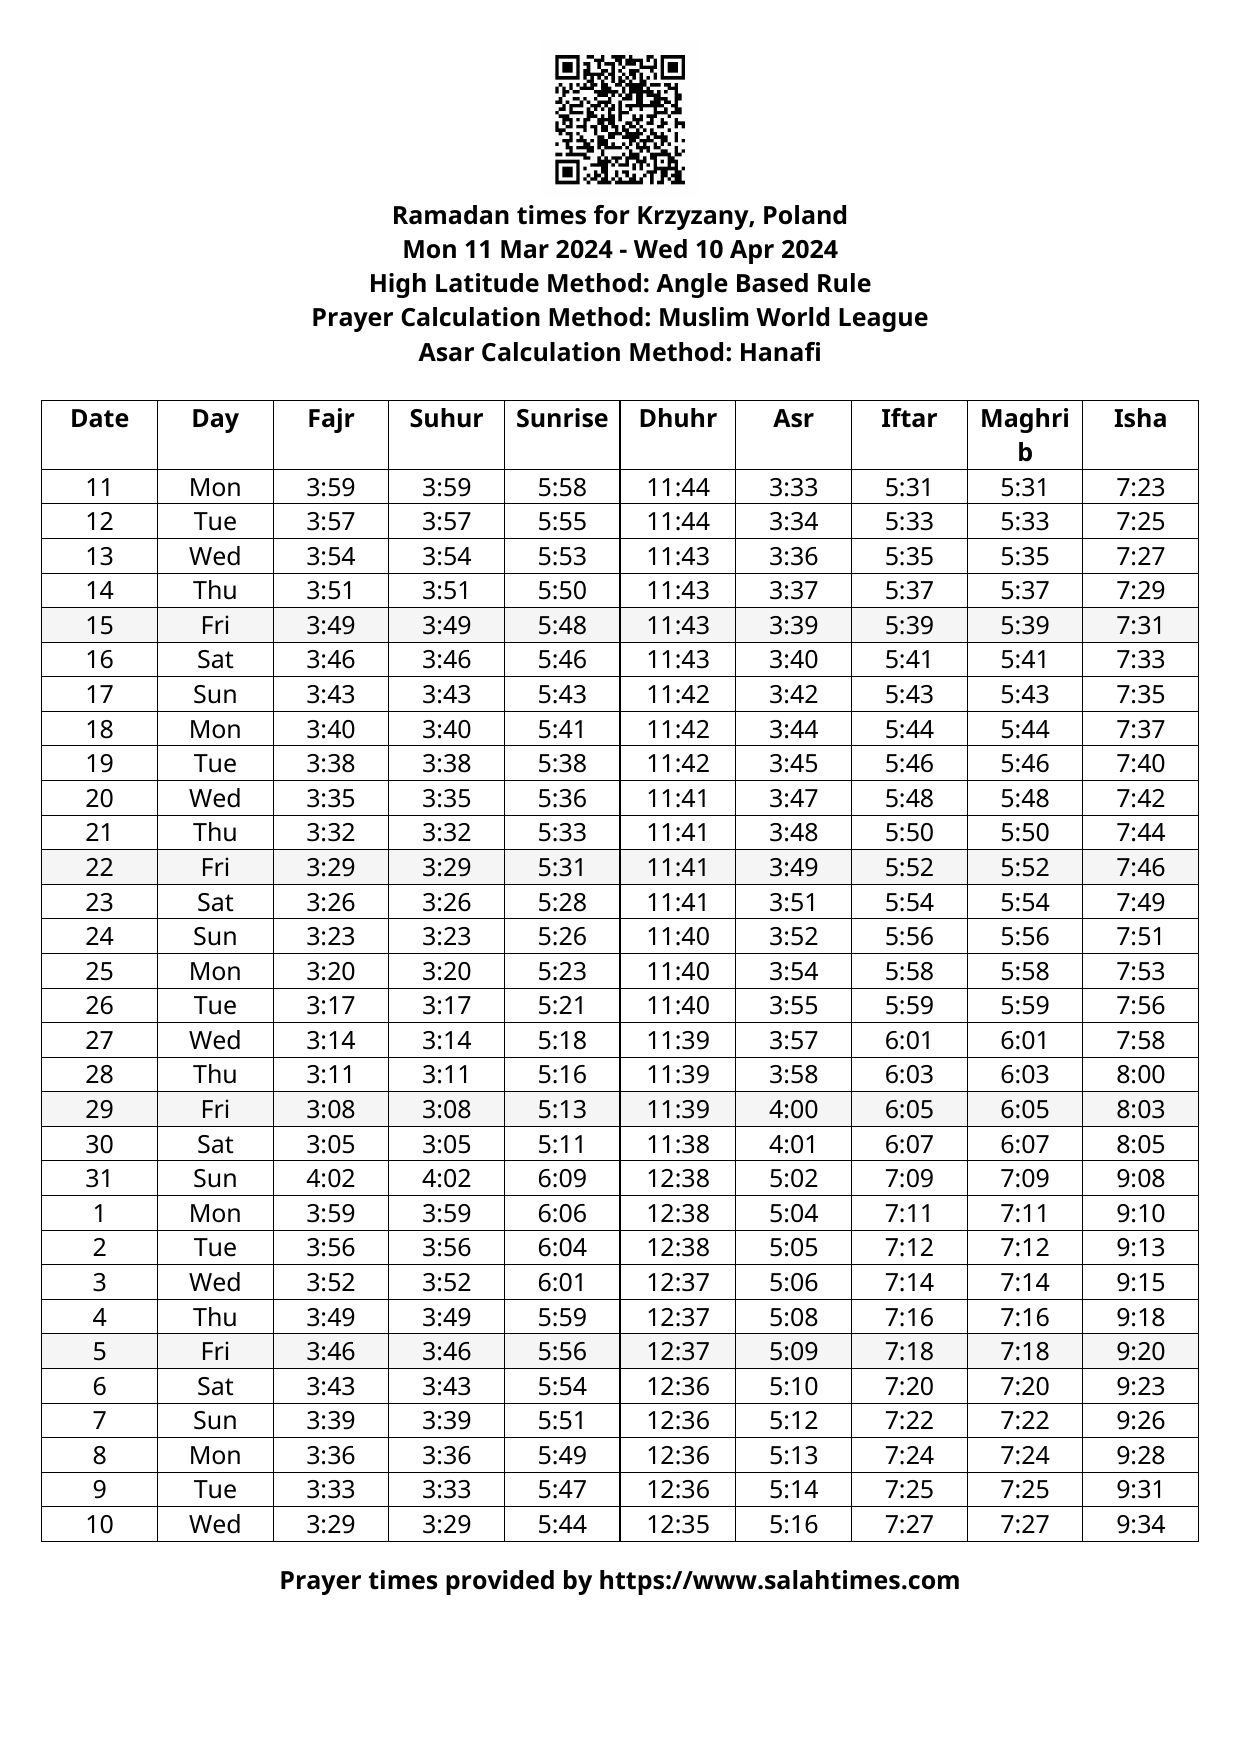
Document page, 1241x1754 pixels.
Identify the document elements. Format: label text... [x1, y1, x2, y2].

table_cell 5:55 [505, 504, 619, 538]
table_cell 5:46 [505, 643, 619, 676]
table_cell 7:40 [1083, 746, 1198, 780]
table_cell Wed [158, 1023, 273, 1057]
table_cell 5:13 [736, 1438, 851, 1472]
table_header Date [42, 401, 157, 469]
table_cell 30 [42, 1127, 157, 1160]
table_cell 7:25 [1083, 504, 1198, 538]
table_cell 3:36 [736, 539, 851, 572]
table_cell Thu [158, 1058, 273, 1091]
table_cell 5:52 [968, 850, 1082, 884]
table_cell 5:59 [968, 989, 1082, 1022]
table_cell 9:15 [1083, 1265, 1198, 1299]
table_cell 11 [42, 470, 157, 503]
table_cell 7:12 [852, 1231, 967, 1264]
table_cell 3:26 [389, 885, 504, 918]
table_cell 26 [42, 989, 157, 1022]
table_cell 3:43 [274, 1369, 388, 1402]
table_cell 9 [42, 1473, 157, 1506]
table_cell 6:05 [852, 1092, 967, 1126]
table_cell 5:59 [505, 1300, 619, 1333]
table_cell 5:21 [505, 989, 619, 1022]
text Prayer Calculation Method: Muslim World League [42, 300, 1198, 334]
table_cell 21 [42, 816, 157, 849]
table_cell 11:41 [621, 885, 735, 918]
table_cell 8:00 [1083, 1058, 1198, 1091]
table_cell 11:39 [621, 1092, 735, 1126]
table_cell 3:38 [389, 746, 504, 780]
table_cell 3:42 [736, 677, 851, 711]
table_cell 11:39 [621, 1058, 735, 1091]
table_cell 5:33 [852, 504, 967, 538]
table_cell 12 [42, 504, 157, 538]
table_cell Sat [158, 643, 273, 676]
table_cell 3:40 [389, 712, 504, 745]
table_cell 7:35 [1083, 677, 1198, 711]
table_cell 11:42 [621, 677, 735, 711]
table_cell 3:46 [389, 1334, 504, 1368]
table_cell 5:14 [736, 1473, 851, 1506]
table_cell 7:22 [968, 1404, 1082, 1437]
table_cell Fri [158, 1334, 273, 1368]
table_cell 6:01 [968, 1023, 1082, 1057]
table_cell Sat [158, 1127, 273, 1160]
table_cell 9:26 [1083, 1404, 1198, 1437]
table_cell 3:17 [274, 989, 388, 1022]
table_cell 4:00 [736, 1092, 851, 1126]
table_cell 3:40 [274, 712, 388, 745]
table_cell 5:38 [505, 746, 619, 780]
table_cell 7:20 [852, 1369, 967, 1402]
table_cell 3:52 [274, 1265, 388, 1299]
table_cell 6:07 [852, 1127, 967, 1160]
table_cell 7:22 [852, 1404, 967, 1437]
table_cell 8 [42, 1438, 157, 1472]
table_cell 19 [42, 746, 157, 780]
table_cell 5:50 [968, 816, 1082, 849]
table_cell Mon [158, 1438, 273, 1472]
table_cell 3:59 [389, 470, 504, 503]
table_cell 5:18 [505, 1023, 619, 1057]
table_cell 7:18 [852, 1334, 967, 1368]
table_cell 3:56 [274, 1231, 388, 1264]
table_cell 5:54 [852, 885, 967, 918]
text Asar Calculation Method: Hanafi [42, 334, 1198, 368]
table_cell 5:59 [852, 989, 967, 1022]
table_cell 3:49 [389, 608, 504, 642]
table_cell 9:10 [1083, 1196, 1198, 1229]
table_cell 7:16 [968, 1300, 1082, 1333]
table_cell 3:58 [736, 1058, 851, 1091]
table_cell 11:43 [621, 608, 735, 642]
table_cell 7:23 [1083, 470, 1198, 503]
table_cell 7:27 [968, 1507, 1082, 1541]
table_cell 7:29 [1083, 574, 1198, 607]
table_cell 13 [42, 539, 157, 572]
table_cell 7:58 [1083, 1023, 1198, 1057]
table_cell 5:58 [968, 954, 1082, 987]
table_cell 6:06 [505, 1196, 619, 1229]
table_cell 3:11 [389, 1058, 504, 1091]
table_cell 9:08 [1083, 1161, 1198, 1195]
table_cell 7:09 [968, 1161, 1082, 1195]
table_cell 3:57 [274, 504, 388, 538]
table_cell Sun [158, 919, 273, 953]
table_cell 5:43 [968, 677, 1082, 711]
table_cell Tue [158, 1473, 273, 1506]
table_cell 5:48 [852, 781, 967, 814]
table_header Iftar [852, 401, 967, 469]
table_cell 5:02 [736, 1161, 851, 1195]
table_cell 3:43 [389, 677, 504, 711]
table_cell 5:54 [505, 1369, 619, 1402]
table_cell 5:26 [505, 919, 619, 953]
table_cell 9:18 [1083, 1300, 1198, 1333]
table_cell 7:18 [968, 1334, 1082, 1368]
table_cell 11:41 [621, 781, 735, 814]
table_cell 11:40 [621, 989, 735, 1022]
table_cell 11:44 [621, 470, 735, 503]
table_cell 9:31 [1083, 1473, 1198, 1506]
table_cell 3:52 [389, 1265, 504, 1299]
table_cell 5:49 [505, 1438, 619, 1472]
table_cell 6 [42, 1369, 157, 1402]
table_cell Fri [158, 850, 273, 884]
table_cell 3:23 [389, 919, 504, 953]
table_cell 3:40 [736, 643, 851, 676]
table_cell 3:56 [389, 1231, 504, 1264]
table_cell 24 [42, 919, 157, 953]
table_cell 9:23 [1083, 1369, 1198, 1402]
table_cell 5:06 [736, 1265, 851, 1299]
table_cell 3:20 [389, 954, 504, 987]
table_cell 12:37 [621, 1300, 735, 1333]
table_cell 7:24 [852, 1438, 967, 1472]
table_cell 11:39 [621, 1023, 735, 1057]
table_cell Sun [158, 1404, 273, 1437]
table_cell 3:59 [389, 1196, 504, 1229]
table_cell 5:12 [736, 1404, 851, 1437]
table_cell 12:38 [621, 1196, 735, 1229]
table_cell 5:46 [852, 746, 967, 780]
table_cell 7:53 [1083, 954, 1198, 987]
text High Latitude Method: Angle Based Rule [42, 266, 1198, 300]
table_cell 6:01 [505, 1265, 619, 1299]
table_cell 9:13 [1083, 1231, 1198, 1264]
table_header Fajr [274, 401, 388, 469]
table_cell 3:29 [389, 850, 504, 884]
table_cell 3:46 [274, 643, 388, 676]
table_cell 4:01 [736, 1127, 851, 1160]
table_cell 1 [42, 1196, 157, 1229]
table_cell 8:03 [1083, 1092, 1198, 1126]
table_header Isha [1083, 401, 1198, 469]
table_cell 12:38 [621, 1161, 735, 1195]
table_cell 3:59 [274, 1196, 388, 1229]
table_cell 5:04 [736, 1196, 851, 1229]
table_cell Wed [158, 781, 273, 814]
table_cell 5:51 [505, 1404, 619, 1437]
table_cell 11:38 [621, 1127, 735, 1160]
table_cell Tue [158, 504, 273, 538]
table_cell 3:43 [389, 1369, 504, 1402]
table_cell 3:49 [736, 850, 851, 884]
table_cell Wed [158, 1507, 273, 1541]
table_cell 3:51 [274, 574, 388, 607]
table_cell 3:37 [736, 574, 851, 607]
table_cell 6:03 [852, 1058, 967, 1091]
table_cell 7:25 [968, 1473, 1082, 1506]
table_cell Mon [158, 712, 273, 745]
table_cell 7:44 [1083, 816, 1198, 849]
table_cell 7:49 [1083, 885, 1198, 918]
table_cell Thu [158, 1300, 273, 1333]
table_cell 3:39 [274, 1404, 388, 1437]
text Prayer times provided by https://www.salahtimes.com [42, 1563, 1198, 1597]
table_cell 12:36 [621, 1404, 735, 1437]
table_cell 3:08 [274, 1092, 388, 1126]
table_cell 5:44 [505, 1507, 619, 1541]
table_cell 3:55 [736, 989, 851, 1022]
table_cell 6:05 [968, 1092, 1082, 1126]
table_cell Tue [158, 746, 273, 780]
table_cell Wed [158, 539, 273, 572]
table_cell 9:34 [1083, 1507, 1198, 1541]
table_cell 3:49 [389, 1300, 504, 1333]
table_cell 5:10 [736, 1369, 851, 1402]
table_cell 5:48 [505, 608, 619, 642]
table_cell 7:20 [968, 1369, 1082, 1402]
table_cell Mon [158, 470, 273, 503]
table_cell 25 [42, 954, 157, 987]
table_cell 3:29 [389, 1507, 504, 1541]
picture [542, 41, 699, 198]
table_cell 5:46 [968, 746, 1082, 780]
table_cell 3:08 [389, 1092, 504, 1126]
table_cell Sat [158, 885, 273, 918]
table_cell 5:41 [505, 712, 619, 745]
table_cell 6:03 [968, 1058, 1082, 1091]
table_cell 5:39 [852, 608, 967, 642]
table_cell 5:50 [852, 816, 967, 849]
table_cell 3:39 [389, 1404, 504, 1437]
table_cell 7:12 [968, 1231, 1082, 1264]
table_header Day [158, 401, 273, 469]
table_cell 3:44 [736, 712, 851, 745]
table_cell 7:51 [1083, 919, 1198, 953]
table_cell 3:26 [274, 885, 388, 918]
table_cell 7:25 [852, 1473, 967, 1506]
table_cell 23 [42, 885, 157, 918]
table_cell 5:43 [505, 677, 619, 711]
table_cell 3:20 [274, 954, 388, 987]
table_cell 3:57 [389, 504, 504, 538]
table_cell 5:56 [852, 919, 967, 953]
table_cell 9:28 [1083, 1438, 1198, 1472]
table_cell 5:35 [852, 539, 967, 572]
table_cell 3:29 [274, 1507, 388, 1541]
table_cell 22 [42, 850, 157, 884]
table_cell 2 [42, 1231, 157, 1264]
table_cell 7:42 [1083, 781, 1198, 814]
table_cell 3:52 [736, 919, 851, 953]
table_cell 5:58 [505, 470, 619, 503]
table_cell 7 [42, 1404, 157, 1437]
table_cell 12:36 [621, 1369, 735, 1402]
table_cell 5:35 [968, 539, 1082, 572]
table_cell 11:43 [621, 643, 735, 676]
table_cell 3:05 [389, 1127, 504, 1160]
table_cell 7:11 [968, 1196, 1082, 1229]
table_cell 5:33 [505, 816, 619, 849]
table_cell 5:58 [852, 954, 967, 987]
table_cell 12:37 [621, 1334, 735, 1368]
table_cell Sun [158, 1161, 273, 1195]
table_cell 3:39 [736, 608, 851, 642]
table_cell 31 [42, 1161, 157, 1195]
table_cell 5:33 [968, 504, 1082, 538]
text Ramadan times for Krzyzany, Poland [42, 198, 1198, 232]
table_cell 11:43 [621, 539, 735, 572]
table_cell 7:24 [968, 1438, 1082, 1472]
table_cell 5:39 [968, 608, 1082, 642]
table_cell Wed [158, 1265, 273, 1299]
table_cell Fri [158, 1092, 273, 1126]
table_header Asr [736, 401, 851, 469]
table_cell 5:36 [505, 781, 619, 814]
table_cell 7:27 [1083, 539, 1198, 572]
table_cell 3:57 [736, 1023, 851, 1057]
table_cell 5:11 [505, 1127, 619, 1160]
table_cell 3:32 [274, 816, 388, 849]
table_header Sunrise [505, 401, 619, 469]
table_cell 3:32 [389, 816, 504, 849]
table_cell 3:54 [274, 539, 388, 572]
table_cell 7:31 [1083, 608, 1198, 642]
table_cell 5:43 [852, 677, 967, 711]
table_cell 11:40 [621, 954, 735, 987]
table_cell 4:02 [274, 1161, 388, 1195]
table_cell 5:44 [968, 712, 1082, 745]
table_cell 3:33 [274, 1473, 388, 1506]
table_cell Fri [158, 608, 273, 642]
table_cell 3:38 [274, 746, 388, 780]
table_cell 6:01 [852, 1023, 967, 1057]
table_cell 3:33 [736, 470, 851, 503]
table_cell Sun [158, 677, 273, 711]
table_cell 5:53 [505, 539, 619, 572]
table_cell 5:09 [736, 1334, 851, 1368]
table_cell 5:31 [968, 470, 1082, 503]
table_cell 5:16 [736, 1507, 851, 1541]
table_cell 12:36 [621, 1438, 735, 1472]
table_cell 3:43 [274, 677, 388, 711]
table_cell 6:04 [505, 1231, 619, 1264]
table_cell 3:33 [389, 1473, 504, 1506]
table_cell 20 [42, 781, 157, 814]
table_header Suhur [389, 401, 504, 469]
table_cell 5 [42, 1334, 157, 1368]
table_cell 5:56 [505, 1334, 619, 1368]
text Mon 11 Mar 2024 - Wed 10 Apr 2024 [42, 232, 1198, 266]
table_cell 3:05 [274, 1127, 388, 1160]
table_cell 5:47 [505, 1473, 619, 1506]
table_cell 11:42 [621, 746, 735, 780]
table_cell 3:54 [389, 539, 504, 572]
table_cell 7:37 [1083, 712, 1198, 745]
table_cell 7:14 [968, 1265, 1082, 1299]
table_cell 4:02 [389, 1161, 504, 1195]
table_cell 12:38 [621, 1231, 735, 1264]
table_cell 3:51 [736, 885, 851, 918]
table_cell 15 [42, 608, 157, 642]
table_cell 8:05 [1083, 1127, 1198, 1160]
table_cell 7:11 [852, 1196, 967, 1229]
table_cell 3:46 [389, 643, 504, 676]
table_cell 11:41 [621, 850, 735, 884]
table_cell 16 [42, 643, 157, 676]
table_cell 7:14 [852, 1265, 967, 1299]
table_cell 3:11 [274, 1058, 388, 1091]
table_cell Sat [158, 1369, 273, 1402]
table_cell Tue [158, 1231, 273, 1264]
table_cell 18 [42, 712, 157, 745]
table_cell 5:31 [852, 470, 967, 503]
table_cell 5:48 [968, 781, 1082, 814]
table_cell 4 [42, 1300, 157, 1333]
table_cell 14 [42, 574, 157, 607]
table_cell 3:45 [736, 746, 851, 780]
table_cell 3:36 [389, 1438, 504, 1472]
table_cell 5:50 [505, 574, 619, 607]
table_cell 29 [42, 1092, 157, 1126]
table_cell 3:17 [389, 989, 504, 1022]
table_cell 3:36 [274, 1438, 388, 1472]
table_cell 3:49 [274, 1300, 388, 1333]
table_cell 11:44 [621, 504, 735, 538]
table_cell 3:51 [389, 574, 504, 607]
table_cell 6:09 [505, 1161, 619, 1195]
table_cell 5:52 [852, 850, 967, 884]
table_cell 6:07 [968, 1127, 1082, 1160]
table_cell 11:41 [621, 816, 735, 849]
table_cell 5:28 [505, 885, 619, 918]
table_cell 7:33 [1083, 643, 1198, 676]
table_cell 3:35 [274, 781, 388, 814]
table_cell Tue [158, 989, 273, 1022]
table_cell 3:59 [274, 470, 388, 503]
table_cell 5:41 [852, 643, 967, 676]
table_cell 5:37 [852, 574, 967, 607]
table_cell 12:35 [621, 1507, 735, 1541]
table_cell 11:42 [621, 712, 735, 745]
table_cell 5:08 [736, 1300, 851, 1333]
table_cell 9:20 [1083, 1334, 1198, 1368]
table_cell 7:09 [852, 1161, 967, 1195]
table_cell 12:36 [621, 1473, 735, 1506]
table_cell 5:16 [505, 1058, 619, 1091]
table_cell 3:49 [274, 608, 388, 642]
table_cell 11:43 [621, 574, 735, 607]
table_cell 10 [42, 1507, 157, 1541]
table_cell 3:54 [736, 954, 851, 987]
table_cell Mon [158, 954, 273, 987]
table_cell 5:05 [736, 1231, 851, 1264]
table_cell 5:54 [968, 885, 1082, 918]
table_cell 3:14 [274, 1023, 388, 1057]
table_cell Thu [158, 574, 273, 607]
table_cell 7:46 [1083, 850, 1198, 884]
table_cell 12:37 [621, 1265, 735, 1299]
table_cell Thu [158, 816, 273, 849]
table_cell 3:34 [736, 504, 851, 538]
table_cell 27 [42, 1023, 157, 1057]
table_cell 5:37 [968, 574, 1082, 607]
table_cell 5:31 [505, 850, 619, 884]
table_cell 5:23 [505, 954, 619, 987]
table_cell 3:46 [274, 1334, 388, 1368]
table_cell 3:48 [736, 816, 851, 849]
table_cell 7:16 [852, 1300, 967, 1333]
table_cell 17 [42, 677, 157, 711]
table_cell 5:56 [968, 919, 1082, 953]
table_cell 3:35 [389, 781, 504, 814]
table_cell 3:47 [736, 781, 851, 814]
table_cell 5:13 [505, 1092, 619, 1126]
table_cell 7:56 [1083, 989, 1198, 1022]
table_cell 5:44 [852, 712, 967, 745]
table_cell Mon [158, 1196, 273, 1229]
table_header Maghrib [968, 401, 1082, 469]
table_cell 3:23 [274, 919, 388, 953]
table_cell 7:27 [852, 1507, 967, 1541]
table_cell 3 [42, 1265, 157, 1299]
table_cell 3:29 [274, 850, 388, 884]
table_cell 5:41 [968, 643, 1082, 676]
table_header Dhuhr [621, 401, 735, 469]
table_cell 11:40 [621, 919, 735, 953]
table_cell 28 [42, 1058, 157, 1091]
table_cell 3:14 [389, 1023, 504, 1057]
